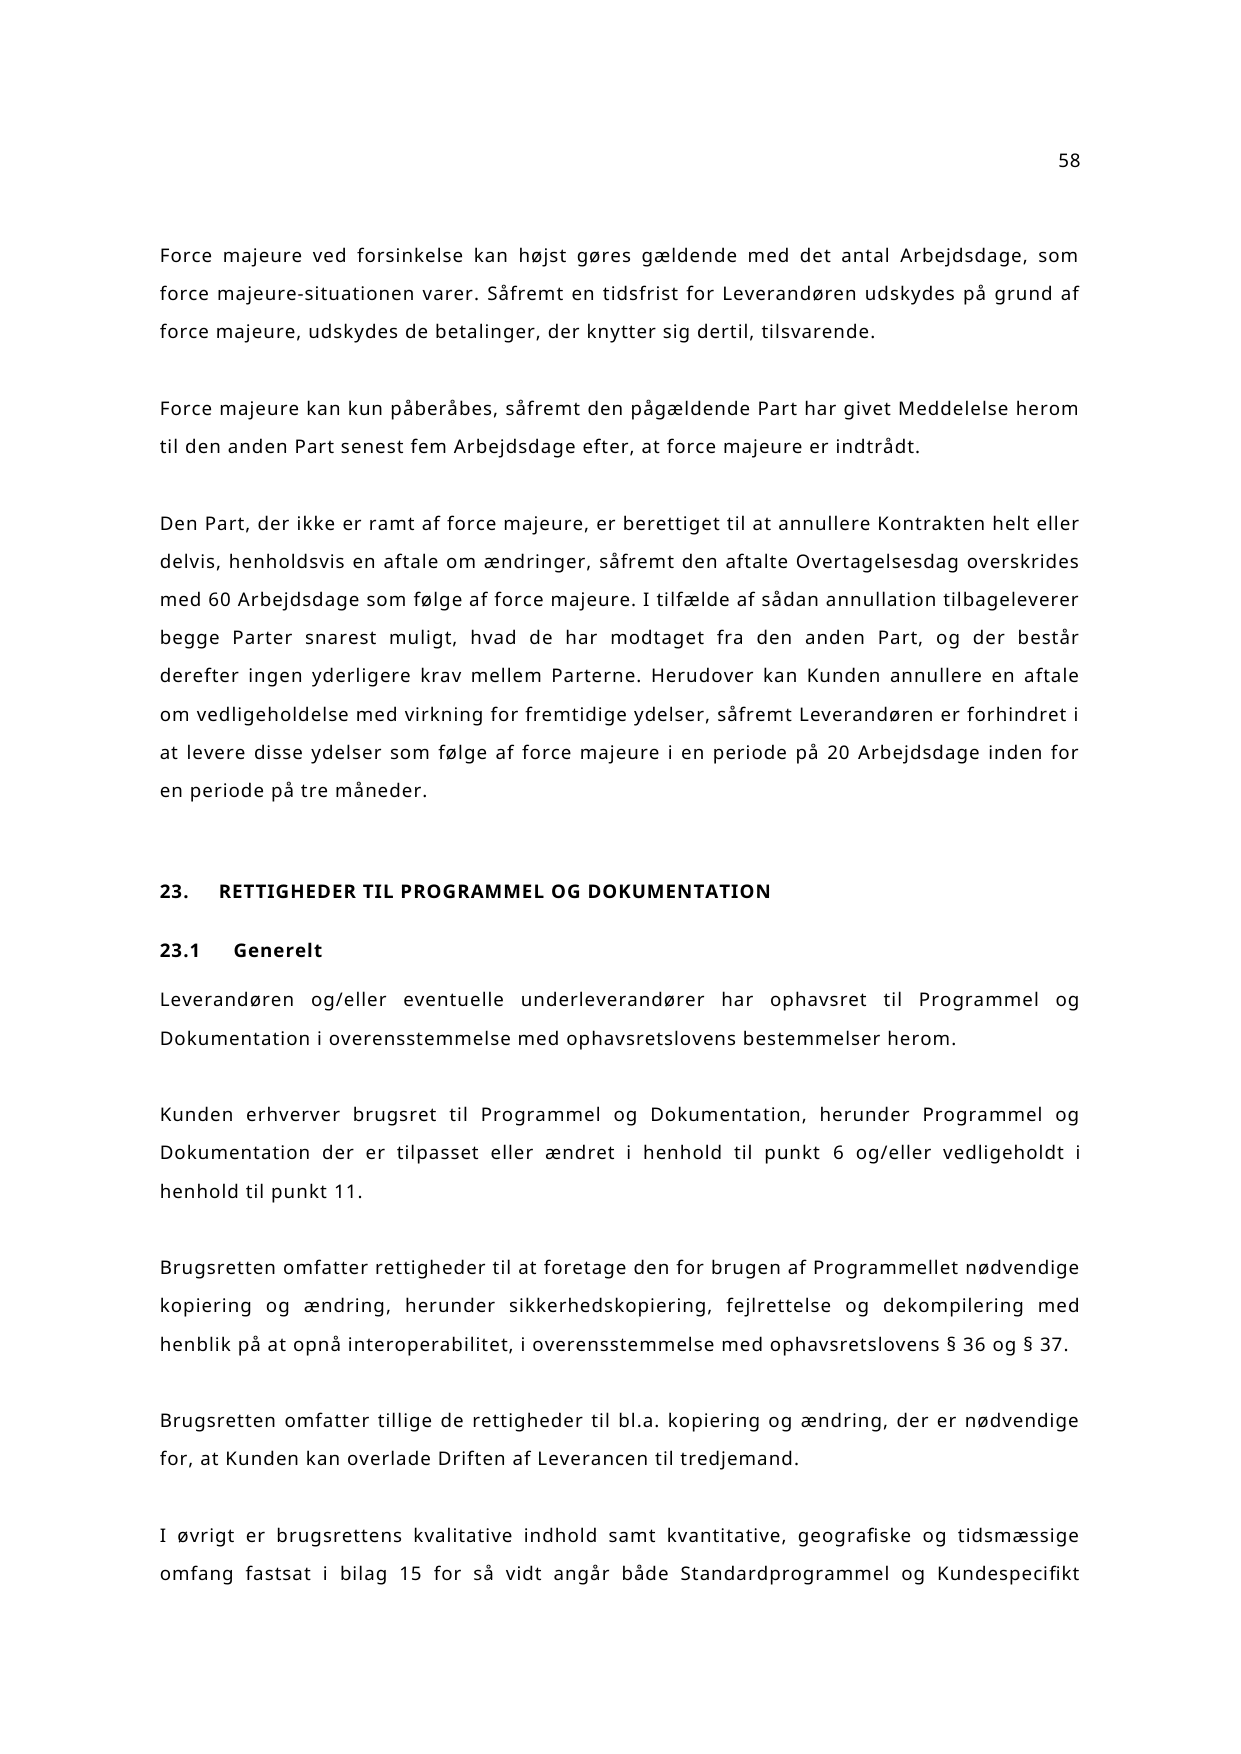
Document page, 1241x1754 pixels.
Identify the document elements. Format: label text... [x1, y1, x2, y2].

text Den Part, der ikke er ramt af force majeure, er berettiget til at annullere Kontrakten helt eller delvis, henholdsvis en aftale om ændringer, såfremt den aftalte Overtagelsesdag overskrides med 60 Arbejdsdage som følge af force majeure. I tilfælde af sådan annullation tilbageleverer begge Parter snarest muligt, hvad de har modtaget fra den anden Part, og der består derefter ingen yderligere krav mellem Parterne. Herudover kan Kunden annullere en aftale om vedligeholdelse med virkning for fremtidige ydelser, såfremt Leverandøren er forhindret i at levere disse ydelser som følge af force majeure i en periode på 20 Arbejdsdage inden for en periode på tre måneder. [159, 510, 1081, 803]
subtitle Rettigheder til programmel og dokumentation [159, 879, 1081, 904]
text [159, 1522, 1081, 1586]
text Force majeure ved forsinkelse kan højst gøres gældende med det antal Arbejdsdage, som force majeure-situationen varer. Såfremt en tidsfrist for Leverandøren udskydes på grund af force majeure, udskydes de betalinger, der knytter sig dertil, tilsvarende. [159, 242, 1081, 344]
text Kunden erhverver brugsret til Programmel og Dokumentation, herunder Programmel og Dokumentation der er tilpasset eller ændret i henhold til punkt 6 og/eller vedligeholdt i henhold til punkt 11. [159, 1101, 1081, 1203]
text Force majeure kan kun påberåbes, såfremt den pågældende Part har givet Meddelelse herom til den anden Part senest fem Arbejdsdage efter, at force majeure er indtrådt. [159, 395, 1081, 459]
text Brugsretten omfatter rettigheder til at foretage den for brugen af Programmellet nødvendige kopiering og ændring, herunder sikkerhedskopiering, fejlrettelse og dekompilering med henblik på at opnå interoperabilitet, i overensstemmelse med ophavsretslovens § 36 og § 37. [159, 1254, 1081, 1356]
text Brugsretten omfatter tillige de rettigheder til bl.a. kopiering og ændring, der er nødvendige for, at Kunden kan overlade Driften af Leverancen til tredjemand. [159, 1407, 1081, 1471]
text Leverandøren og/eller eventuelle underleverandører har ophavsret til Programmel og Dokumentation i overensstemmelse med ophavsretslovens bestemmelser herom. [159, 987, 1081, 1051]
subtitle Generelt [159, 937, 1081, 962]
